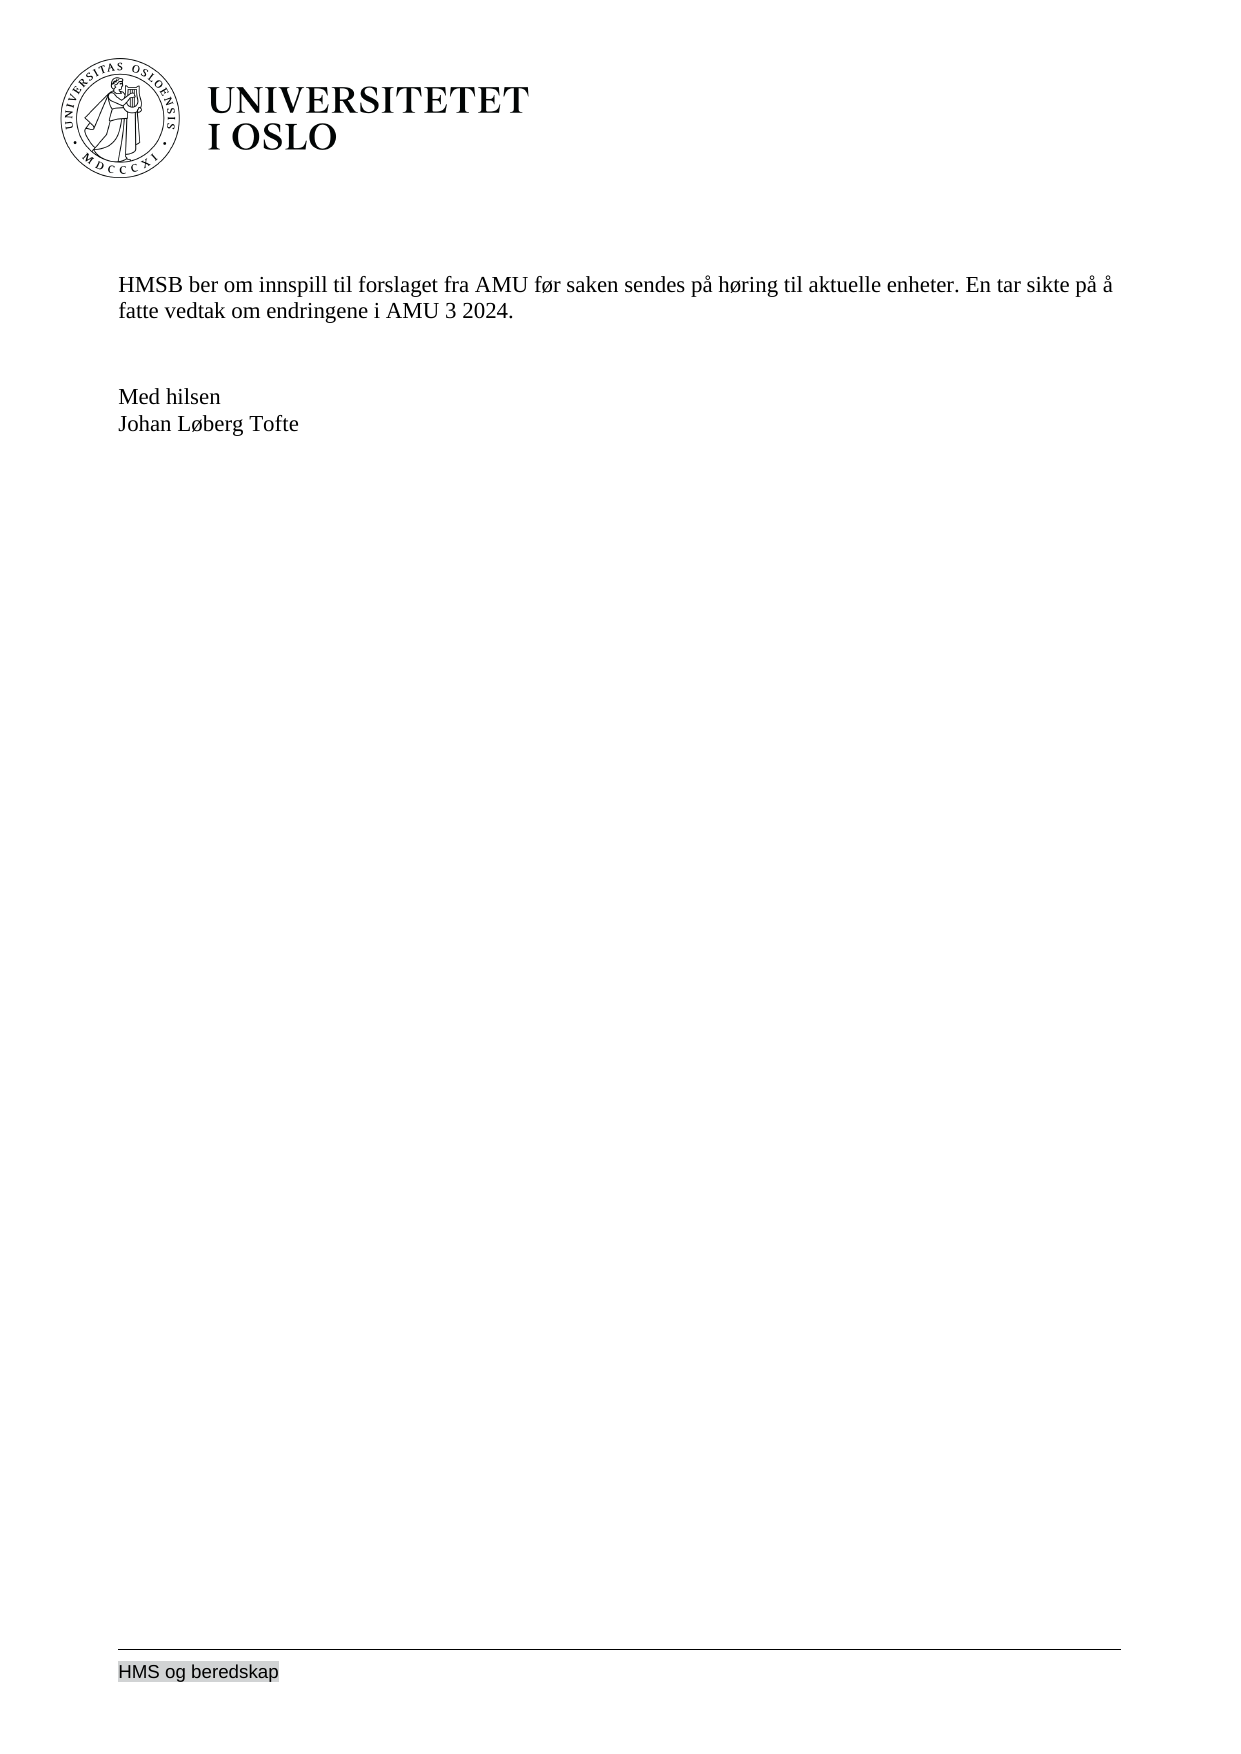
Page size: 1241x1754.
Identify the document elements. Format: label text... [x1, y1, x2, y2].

picture [60, 58, 529, 178]
text Med hilsen [118, 383, 1122, 436]
text HMSB ber om innspill til forslaget fra AMU før saken sendes på høring til aktuelle enheter. En tar sikte på å fatte vedtak om endringene i AMU 3 2024. [514, 271, 1122, 323]
